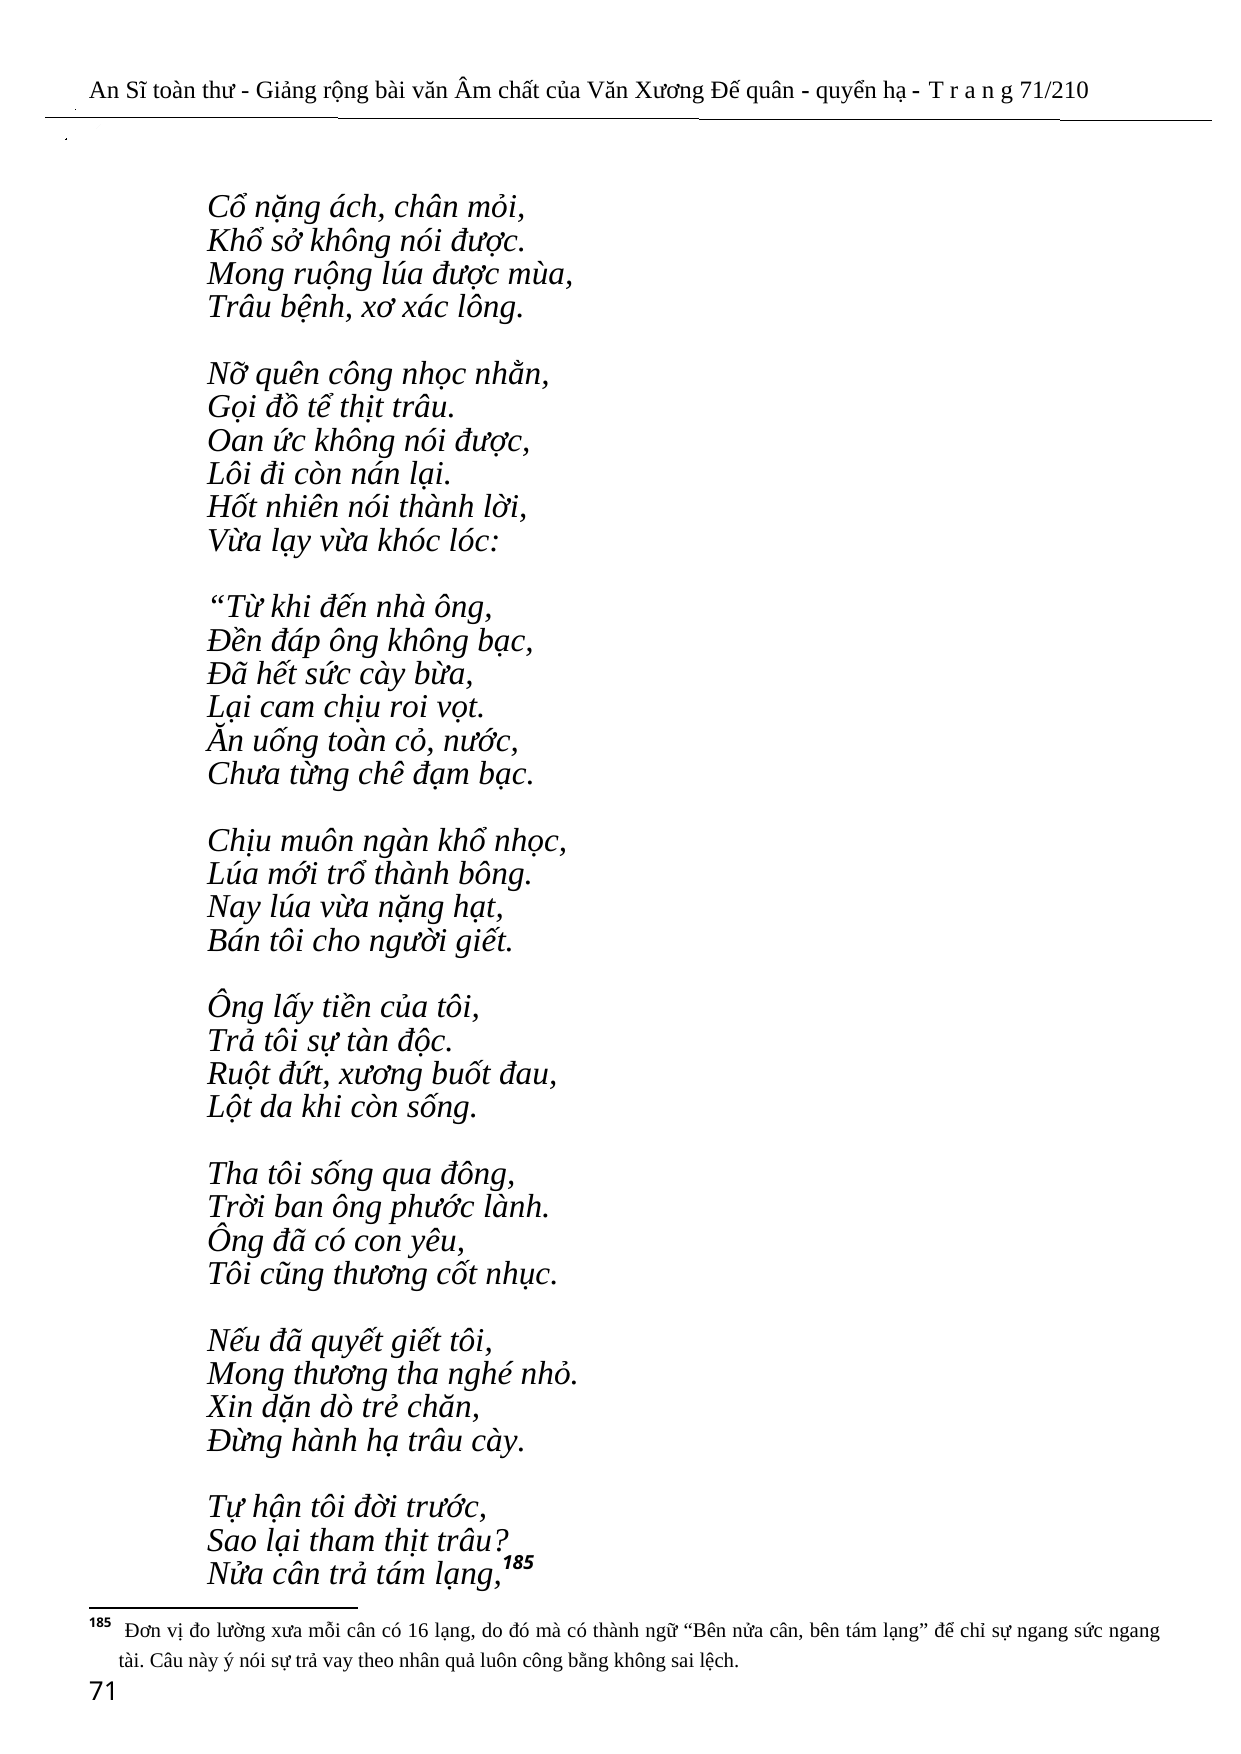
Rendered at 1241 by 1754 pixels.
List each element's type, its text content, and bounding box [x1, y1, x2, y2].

text Mong ruộng lúa được mùa, [207, 258, 1162, 291]
text Vừa lạy vừa khóc lóc: [207, 524, 1162, 558]
text Ông đã có con yêu, [207, 1224, 1162, 1258]
text Lúa mới trổ thành bông. [207, 858, 1162, 891]
text Xin dặn dò trẻ chăn, [207, 1391, 1162, 1424]
text Mong thương tha nghé nhỏ. [207, 1358, 1162, 1391]
text Tự hận tôi đời trước, [207, 1491, 1162, 1524]
text Tôi cũng thương cốt nhục. [207, 1258, 1162, 1291]
text Tha tôi sống qua đông, [207, 1158, 1162, 1191]
text Hốt nhiên nói thành lời, [207, 491, 1162, 524]
text Trâu bệnh, xơ xác lông. [207, 291, 1162, 324]
text Nay lúa vừa nặng hạt, [207, 891, 1162, 924]
text Đền đáp ông không bạc, [207, 624, 1162, 658]
text Cổ nặng ách, chân mỏi, [207, 191, 1162, 224]
text Trả tôi sự tàn độc. [207, 1024, 1162, 1058]
text Đừng hành hạ trâu cày. [207, 1424, 1162, 1458]
text Sao lại tham thịt trâu? [207, 1524, 1162, 1558]
text Ăn uống toàn cỏ, nước, [207, 724, 1162, 758]
text Nửa cân trả tám lạng, [207, 1558, 1162, 1591]
text Đã hết sức cày bừa, [207, 658, 1162, 691]
text Ông lấy tiền của tôi, [207, 991, 1162, 1024]
text Lột da khi còn sống. [207, 1091, 1162, 1124]
text Chịu muôn ngàn khổ nhọc, [207, 824, 1162, 858]
text Chưa từng chê đạm bạc. [207, 758, 1162, 791]
text Bán tôi cho người giết. [207, 924, 1162, 958]
text Nỡ quên công nhọc nhằn, [207, 358, 1162, 391]
text Gọi đồ tể thịt trâu. [207, 391, 1162, 424]
text Lại cam chịu roi vọt. [207, 691, 1162, 724]
text Nếu đã quyết giết tôi, [207, 1324, 1162, 1358]
text Oan ức không nói được, [207, 424, 1162, 458]
text Trời ban ông phước lành. [207, 1191, 1162, 1224]
text Ruột đứt, xương buốt đau, [207, 1058, 1162, 1091]
text Lôi đi còn nán lại. [207, 458, 1162, 491]
text Khổ sở không nói được. [207, 224, 1162, 258]
text “Từ khi đến nhà ông, [207, 591, 1162, 624]
